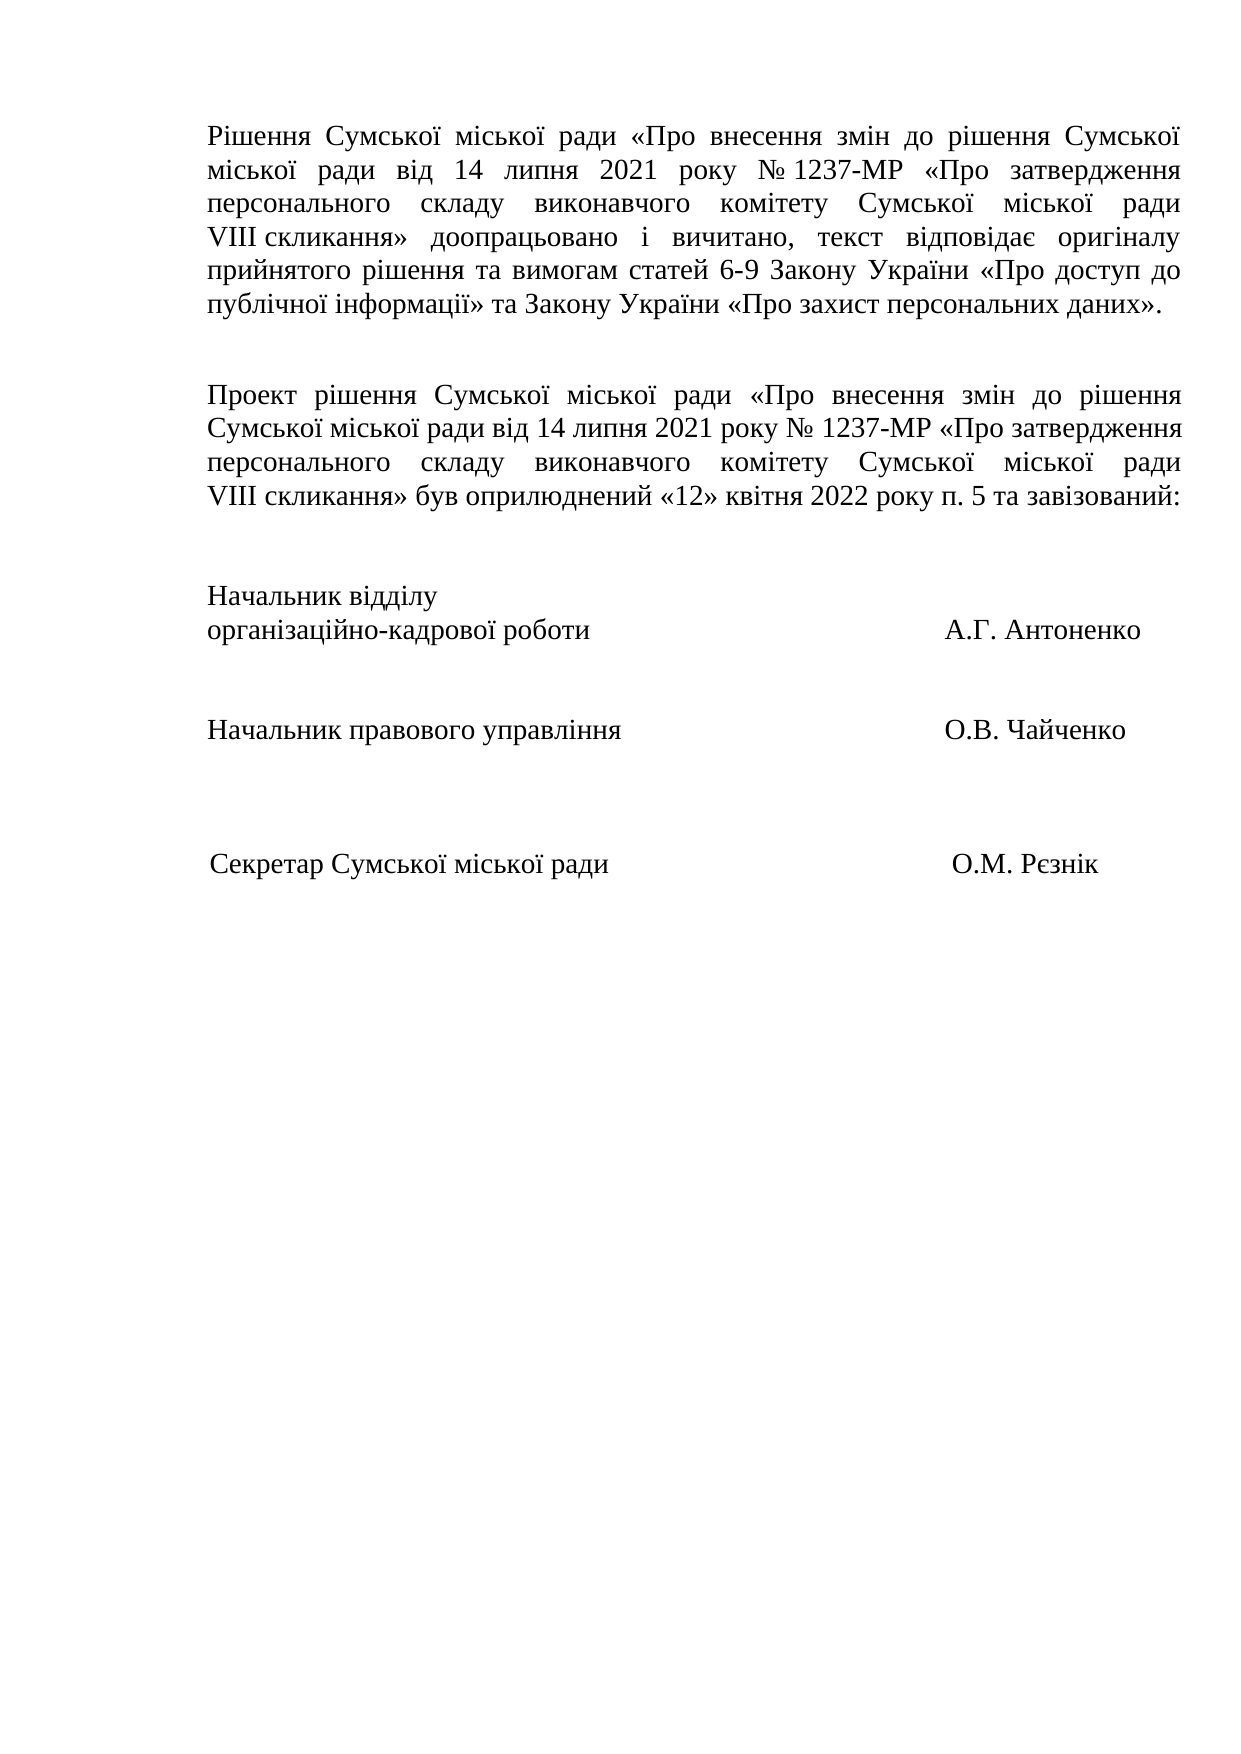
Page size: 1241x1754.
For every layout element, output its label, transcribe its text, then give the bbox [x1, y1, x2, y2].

text Проект рішення Сумської міської ради «Про внесення змін до рішення Сумської міської ради від 14 липня 2021 року № 1237-МР «Про затвердження персонального складу виконавчого комітету Сумської міської ради VIІІ скликання» був оприлюднений «12» квітня 2022 року п. 5 та завізований: [207, 377, 1182, 511]
text організаційно-кадрової роботи А.Г. Антоненко [207, 612, 1181, 645]
text Начальник правового управління О.В. Чайченко [207, 712, 1181, 746]
text Начальник відділу [207, 578, 1181, 612]
text Рішення Сумської міської ради «Про внесення змін до рішення Сумської міської ради від 14 липня 2021 року № 1237-МР «Про затвердження персонального складу виконавчого комітету Сумської міської ради VIІІ скликання» доопрацьовано і вичитано, текст відповідає оригіналу прийнятого рішення та вимогам статей 6-9 Закону України «Про доступ до публічної інформації» та Закону України «Про захист персональних даних». [207, 118, 1181, 319]
text Секретар Сумської міської ради О.М. Рєзнік [209, 847, 1181, 880]
